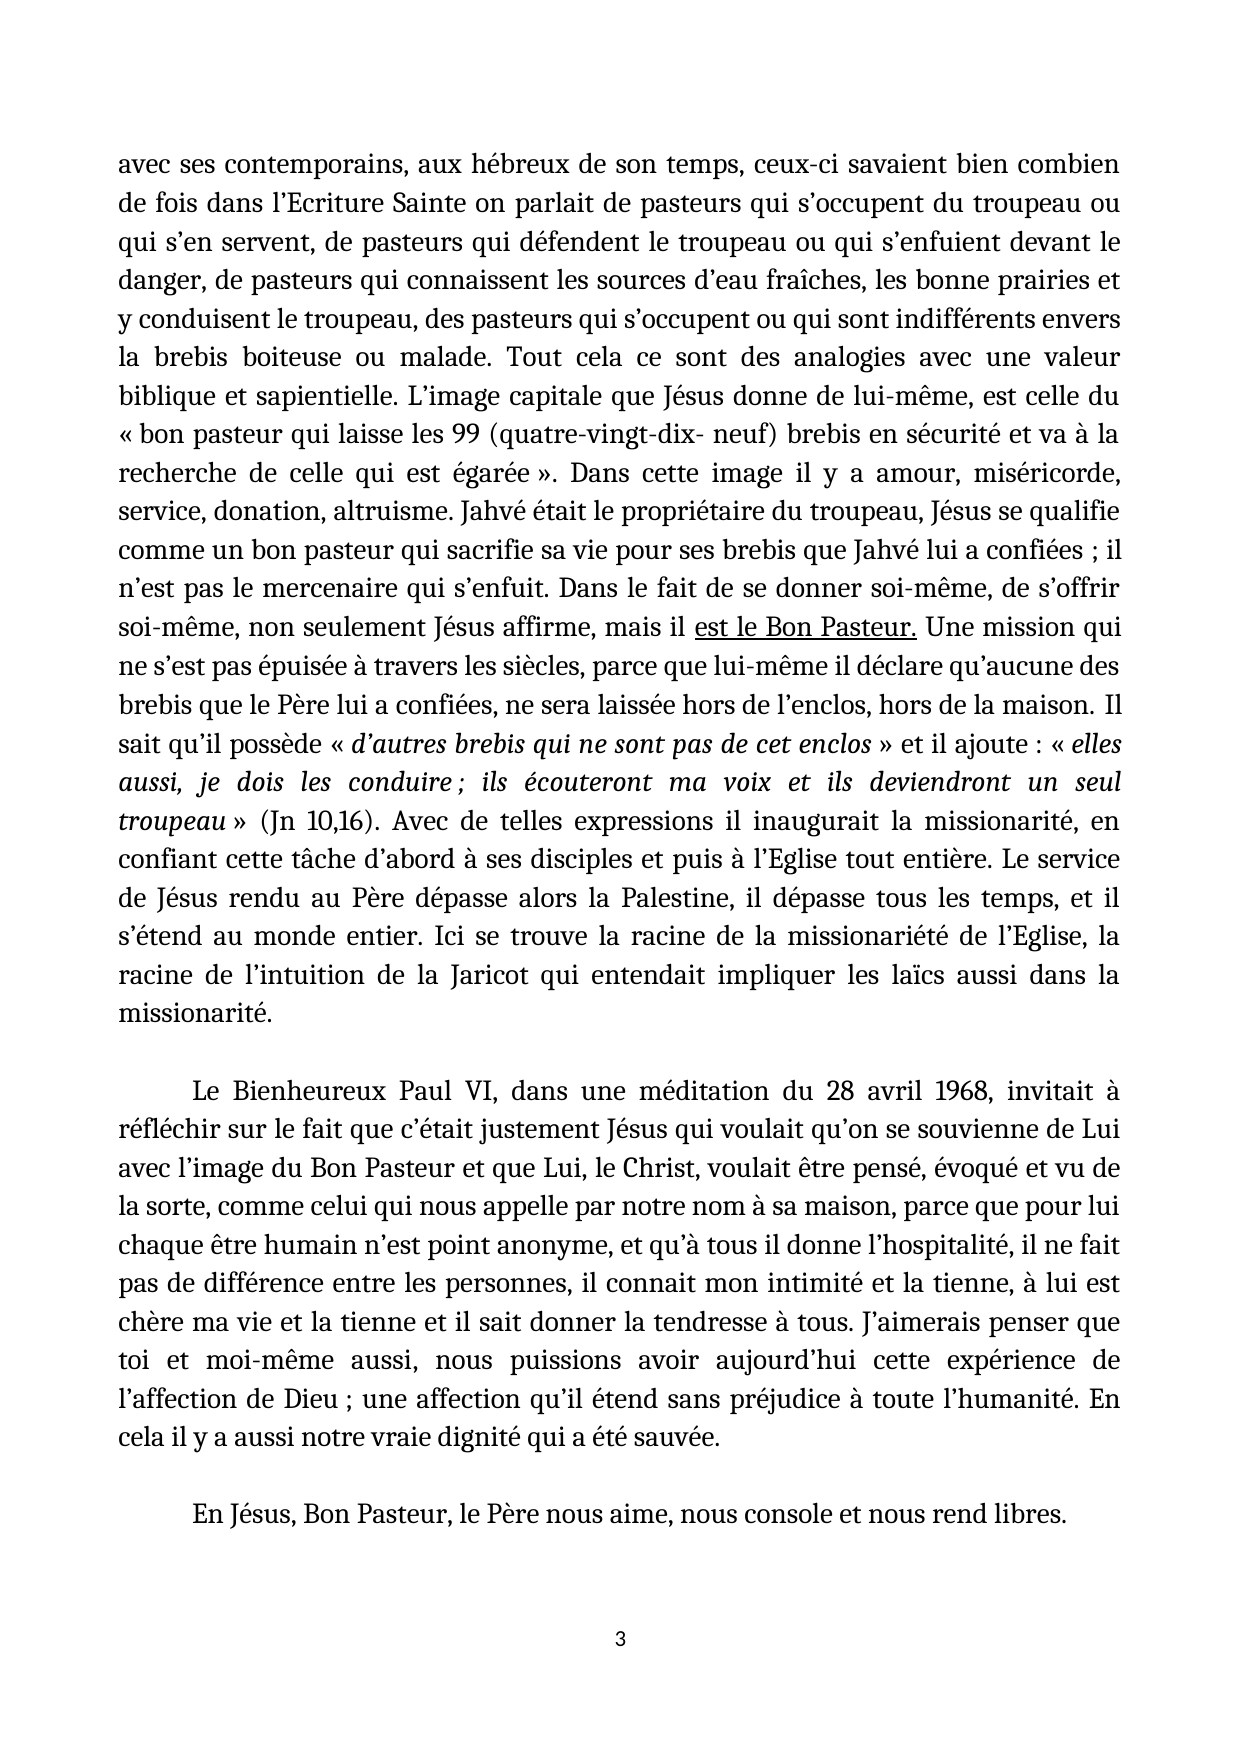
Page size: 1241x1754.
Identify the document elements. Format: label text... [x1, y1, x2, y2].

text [118, 148, 1122, 1030]
text Le Bienheureux Paul VI, dans une méditation du 28 avril 1968, invitait à réfléchir sur le fait que c’était justement Jésus qui voulait qu’on se souvienne de Lui avec l’image du Bon Pasteur et que Lui, le Christ, voulait être pensé, évoqué et vu de la sorte, comme celui qui nous appelle par notre nom à sa maison, parce que pour lui chaque être humain n’est point anonyme, et qu’à tous il donne l’hospitalité, il ne fait pas de différence entre les personnes, il connait mon intimité et la tienne, à lui est chère ma vie et la tienne et il sait donner la tendresse à tous. J’aimerais penser que toi et moi-même aussi, nous puissions avoir aujourd’hui cette expérience de l’affection de Dieu ; une affection qu’il étend sans préjudice à toute l’humanité. En cela il y a aussi notre vraie dignité qui a été sauvée. [118, 1074, 1122, 1454]
text En Jésus, Bon Pasteur, le Père nous aime, nous console et nous rend libres. [118, 1498, 1122, 1531]
